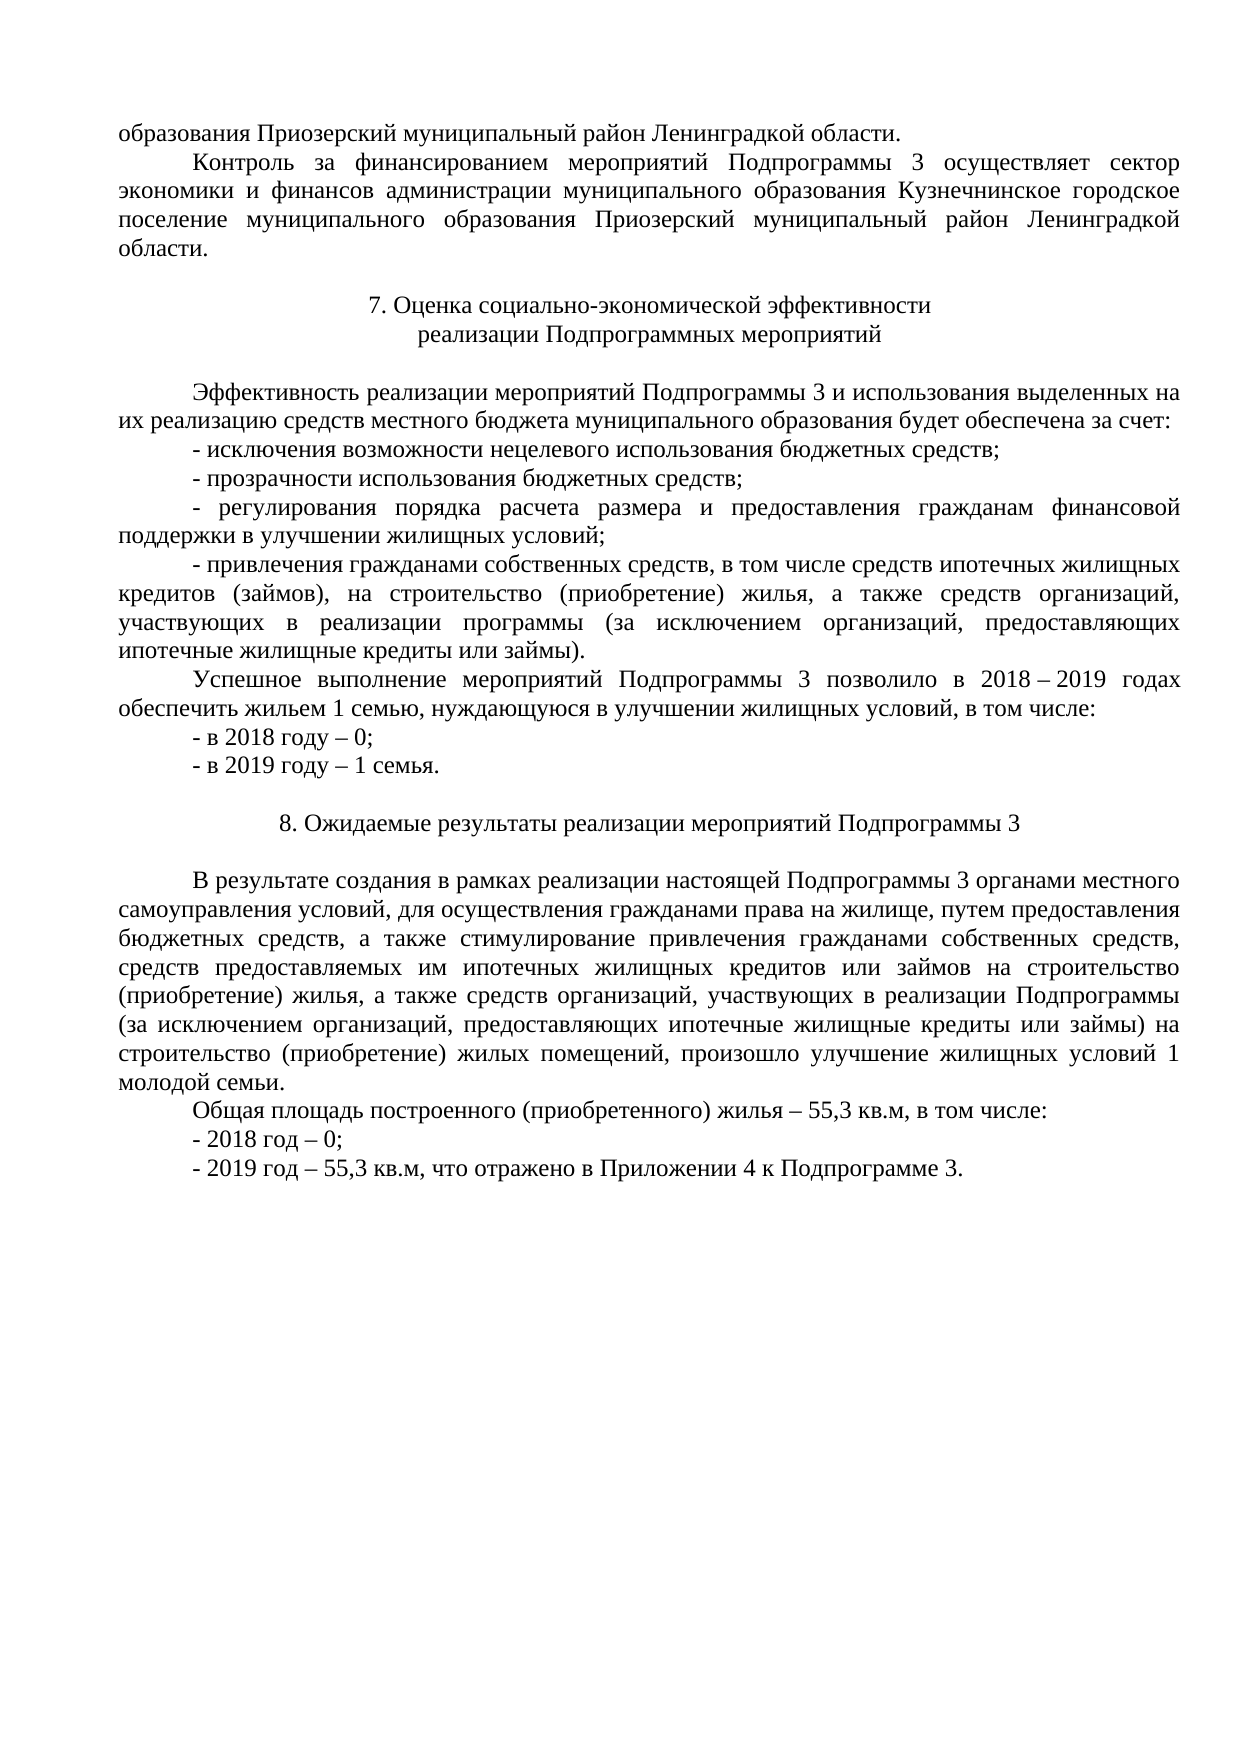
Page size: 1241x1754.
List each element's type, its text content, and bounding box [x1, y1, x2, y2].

text реализации Подпрограммных мероприятий [118, 319, 1181, 348]
text Эффективность реализации мероприятий Подпрограммы 3 и использования выделенных на их реализацию средств местного бюджета муниципального образования будет обеспечена за счет: [118, 377, 1181, 434]
text - регулирования порядка расчета размера и предоставления гражданам финансовой поддержки в улучшении жилищных условий; [118, 492, 1181, 549]
text Успешное выполнение мероприятий Подпрограммы 3 позволило в 2018 – 2019 годах обеспечить жильем 1 семью, нуждающуюся в улучшении жилищных условий, в том числе: [118, 664, 1181, 722]
text - исключения возможности нецелевого использования бюджетных средств; [118, 434, 1181, 463]
text В результате создания в рамках реализации настоящей Подпрограммы 3 органами местного самоуправления условий, для осуществления гражданами права на жилище, путем предоставления бюджетных средств, а также стимулирование привлечения гражданами собственных средств, средств предоставляемых им ипотечных жилищных кредитов или займов на строительство (приобретение) жилья, а также средств организаций, участвующих в реализации Подпрограммы (за исключением организаций, предоставляющих ипотечные жилищные кредиты или займы) на строительство (приобретение) жилых помещений, произошло улучшение жилищных условий 1 молодой семьи. [118, 866, 1181, 1096]
text Контроль за финансированием мероприятий Подпрограммы 3 осуществляет сектор экономики и финансов администрации муниципального образования Кузнечнинское городское поселение муниципального образования Приозерский муниципальный район Ленинградкой области. [118, 147, 1181, 262]
text - в 2018 году – 0; [118, 722, 1181, 751]
text - в 2019 году – 1 семья. [118, 751, 1181, 779]
text - прозрачности использования бюджетных средств; [118, 463, 1181, 492]
text - 2018 год – 0; [118, 1124, 1181, 1153]
text 8. Ожидаемые результаты реализации мероприятий Подпрограммы 3 [118, 808, 1181, 837]
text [118, 118, 1181, 147]
text - привлечения гражданами собственных средств, в том числе средств ипотечных жилищных кредитов (займов), на строительство (приобретение) жилья, а также средств организаций, участвующих в реализации программы (за исключением организаций, предоставляющих ипотечные жилищные кредиты или займы). [118, 549, 1181, 664]
text 7. Оценка социально-экономической эффективности [118, 291, 1181, 319]
text - 2019 год – 55,3 кв.м, что отражено в Приложении 4 к Подпрограмме 3. [118, 1153, 1181, 1182]
text Общая площадь построенного (приобретенного) жилья – 55,3 кв.м, в том числе: [118, 1096, 1181, 1124]
